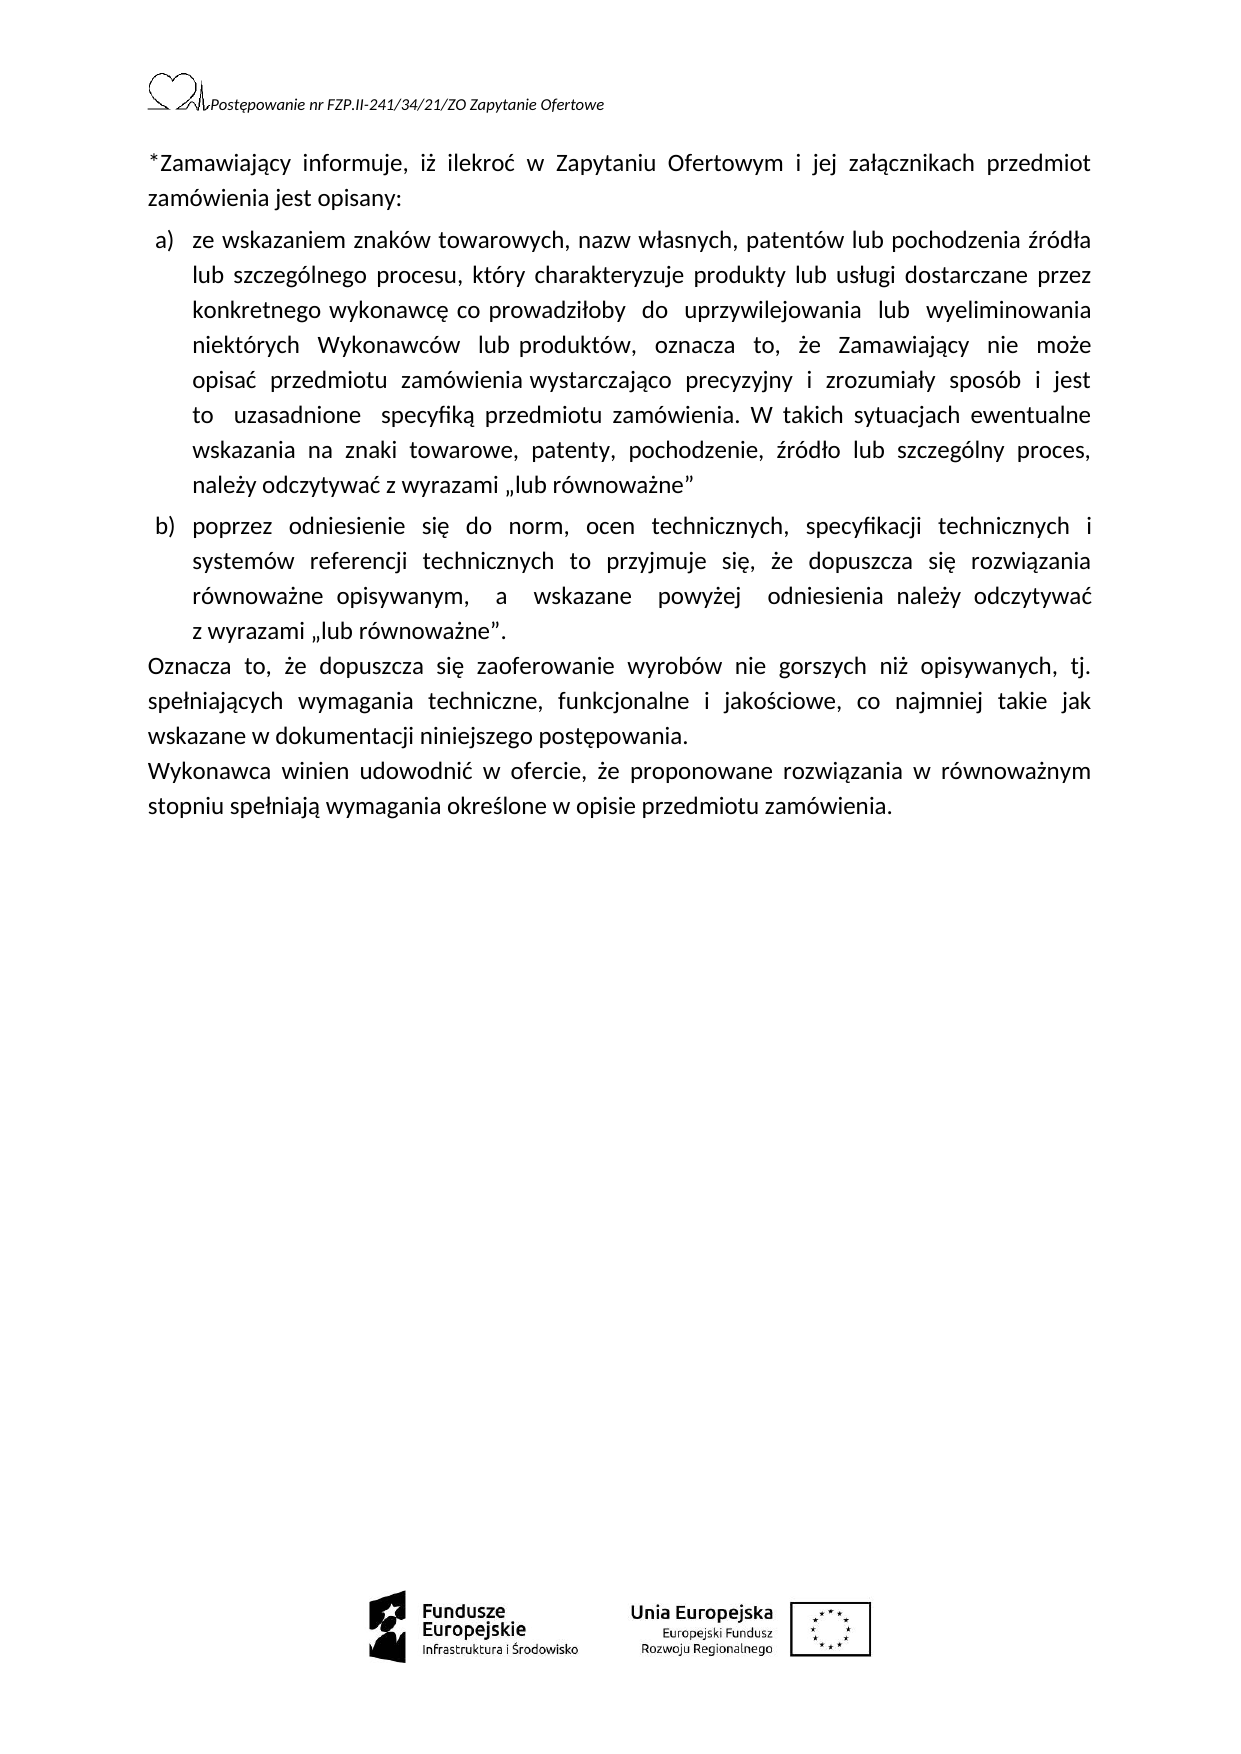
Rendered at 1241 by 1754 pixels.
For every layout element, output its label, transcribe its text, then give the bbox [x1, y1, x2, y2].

text Oznacza to, że dopuszcza się zaoferowanie wyrobów nie gorszych niż opisywanych, tj. spełniających wymagania techniczne, funkcjonalne i jakościowe, co najmniej takie jak wskazane w dokumentacji niniejszego postępowania. [148, 650, 1093, 751]
list poprzez odniesienie się do norm, ocen technicznych, specyfikacji technicznych i systemów referencji technicznych to przyjmuje się, że dopuszcza się rozwiązania równoważne opisywanym, a wskazane powyżej odniesienia należy odczytywać z wyrazami „lub równoważne”. [155, 510, 1093, 646]
list ze wskazaniem znaków towarowych, nazw własnych, patentów lub pochodzenia źródła lub szczególnego procesu, który charakteryzuje produkty lub usługi dostarczane przez konkretnego wykonawcę co prowadziłoby do uprzywilejowania lub wyeliminowania niektórych Wykonawców lub produktów, oznacza to, że Zamawiający nie może opisać przedmiotu zamówienia wystarczająco precyzyjny i zrozumiały sposób i jest to uzasadnione specyfiką przedmiotu zamówienia. W takich sytuacjach ewentualne wskazania na znaki towarowe, patenty, pochodzenie, źródło lub szczególny proces, należy odczytywać z wyrazami „lub równoważne” [155, 224, 1093, 499]
text Wykonawca winien udowodnić w ofercie, że proponowane rozwiązania w równoważnym stopniu spełniają wymagania określone w opisie przedmiotu zamówienia. [148, 755, 1093, 821]
text *Zamawiający informuje, iż ilekroć w Zapytaniu Ofertowym i jej załącznikach przedmiot zamówienia jest opisany: [148, 148, 1093, 213]
picture [351, 1572, 889, 1681]
picture [147, 73, 211, 111]
